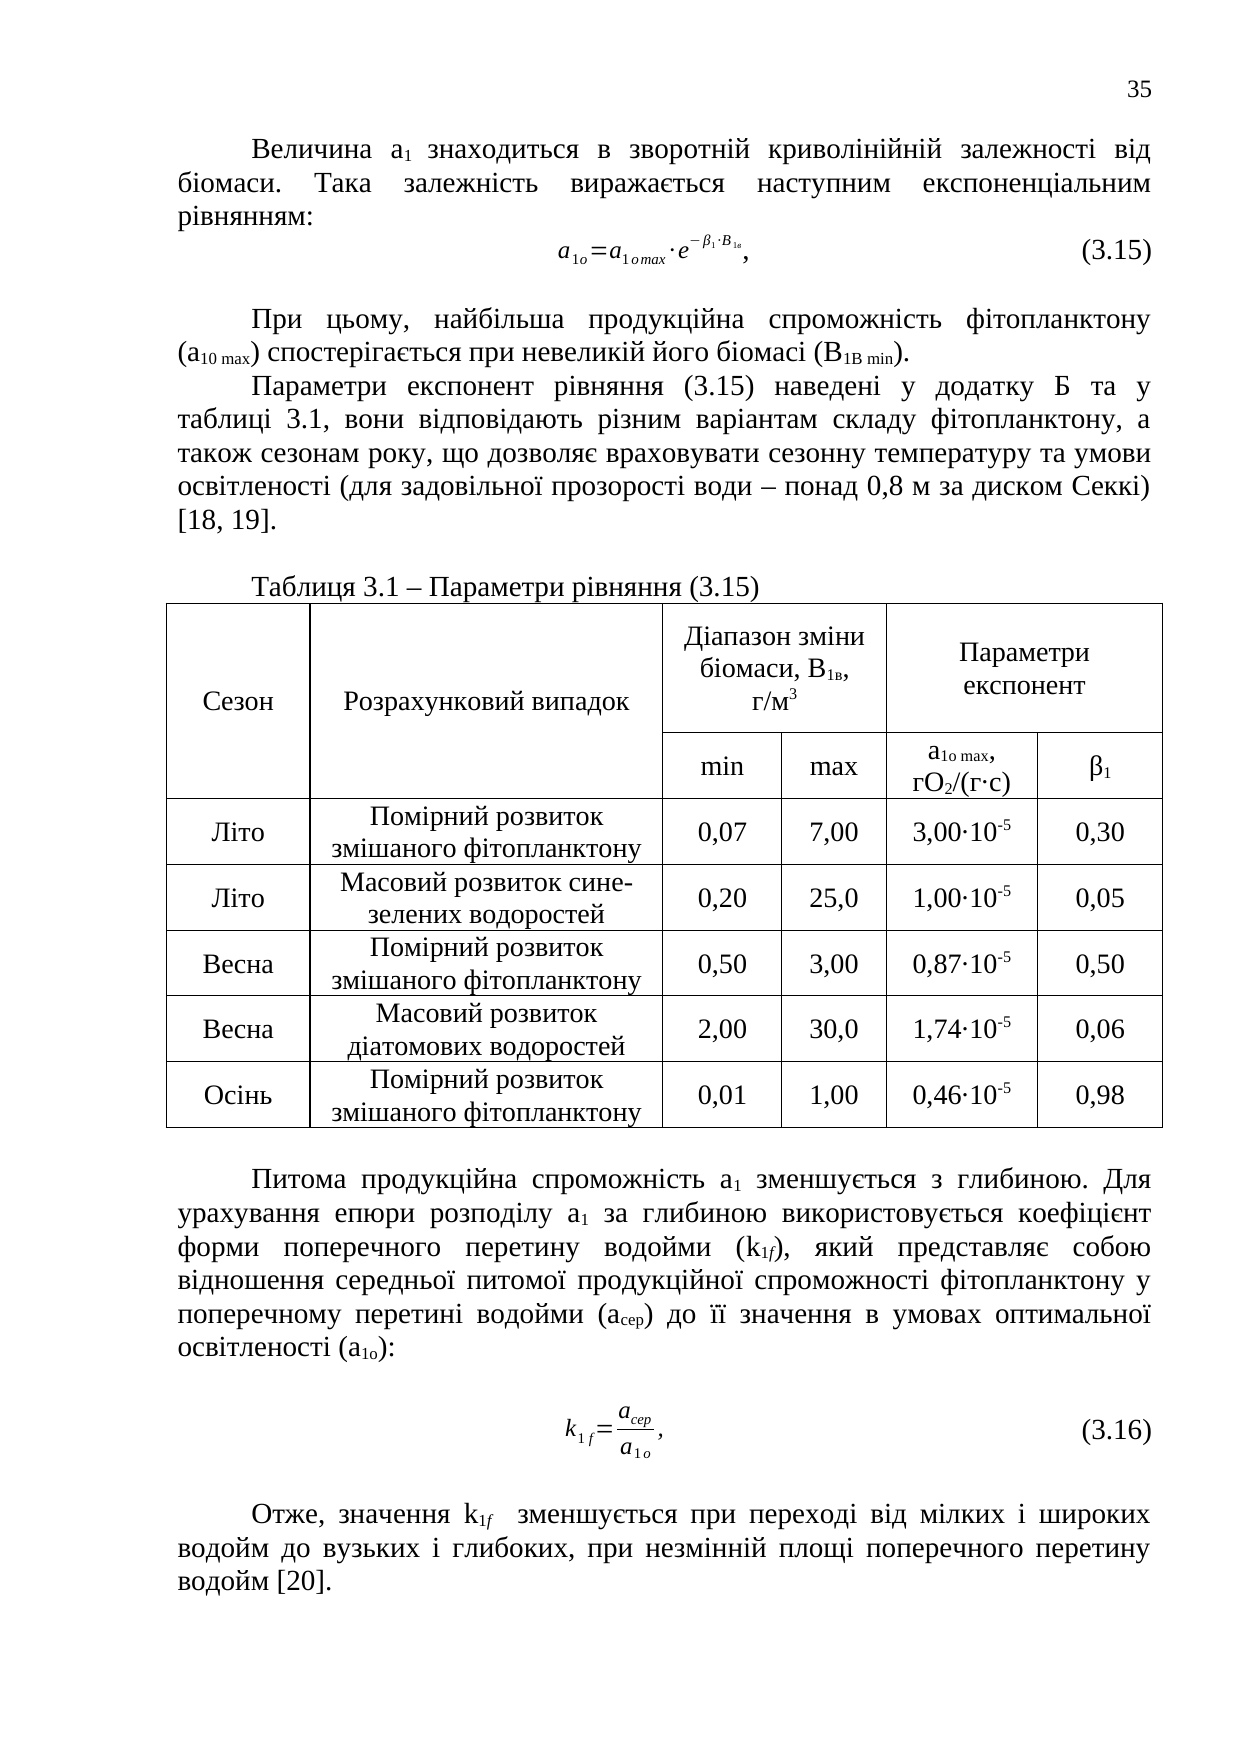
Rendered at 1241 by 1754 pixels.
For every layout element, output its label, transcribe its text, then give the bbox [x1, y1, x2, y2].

table_cell 0,05 [1038, 865, 1162, 929]
table_cell 1,00·10-5 [887, 865, 1037, 929]
table_cell 3,00 [782, 931, 886, 995]
table_cell 0,87·10-5 [887, 931, 1037, 995]
text Отже, значення k1f зменшується при переході від мілких і широких водойм до вузьких і глибоких, при незмінній площі поперечного перетину водойм [20]. [177, 1496, 1152, 1597]
table_cell 0,50 [663, 931, 781, 995]
table_cell 1,00 [782, 1062, 886, 1127]
table_cell 0,07 [663, 799, 781, 864]
table_header Сезон [167, 604, 309, 798]
table_cell Осінь [167, 1062, 309, 1127]
text , (3.15) [177, 232, 1152, 267]
text Величина а1 знаходиться в зворотній криволінійній залежності від біомаси. Така залежність виражається наступним експоненціальним рівнянням: [177, 131, 1152, 232]
table_cell Помірний розвиток змішаного фітопланктону [311, 1062, 662, 1127]
table_cell 0,20 [663, 865, 781, 929]
table_cell 0,46·10-5 [887, 1062, 1037, 1127]
table_cell max [782, 733, 886, 798]
table_cell β1 [1038, 733, 1162, 798]
table_header Діапазон зміни біомаси, В1в, г/м3 [663, 604, 886, 732]
table_cell min [663, 733, 781, 798]
text Питома продукційна спроможність а1 зменшується з глибиною. Для урахування епюри розподілу а1 за глибиною використовується коефіцієнт форми поперечного перетину водойми (k1f), який представляє собою відношення середньої питомої продукційної спроможності фітопланктону у поперечному перетині водойми (асер) до її значення в умовах оптимальної освітленості (а1о): [177, 1162, 1152, 1363]
table_cell a1o max, гО2/(г·с) [887, 733, 1037, 798]
text При цьому, найбільша продукційна спроможність фітопланктону (а10 max) спостерігається при невеликій його біомасі (В1В min). [177, 301, 1152, 368]
table_cell Літо [167, 799, 309, 864]
table_cell Масовий розвиток діатомових водоростей [311, 996, 662, 1061]
table_cell 0,30 [1038, 799, 1162, 864]
table_cell 2,00 [663, 996, 781, 1061]
table_header Параметри експонент [887, 604, 1162, 732]
table_cell Помірний розвиток змішаного фітопланктону [311, 931, 662, 995]
table_cell 30,0 [782, 996, 886, 1061]
table_cell Весна [167, 931, 309, 995]
table_cell 7,00 [782, 799, 886, 864]
table_header Розрахунковий випадок [311, 604, 662, 798]
table_cell Весна [167, 996, 309, 1061]
table_cell 1,74·10-5 [887, 996, 1037, 1061]
table_cell Літо [167, 865, 309, 929]
text (3.16) [177, 1396, 1152, 1463]
table_cell 0,01 [663, 1062, 781, 1127]
table_cell 0,06 [1038, 996, 1162, 1061]
table_cell Масовий розвиток сине-зелених водоростей [311, 865, 662, 929]
table_cell 25,0 [782, 865, 886, 929]
text Параметри експонент рівняння (3.15) наведені у додатку Б та у таблиці 3.1, вони відповідають різним варіантам складу фітопланктону, а також сезонам року, що дозволяє враховувати сезонну температуру та умови освітленості (для задовільної прозорості води – понад за диском Секкі) [18, 19]. [177, 368, 1152, 536]
table_cell Помірний розвиток змішаного фітопланктону [311, 799, 662, 864]
text Таблиця 3.1 – Параметри рівняння (3.15) [177, 569, 1152, 603]
table_cell 0,98 [1038, 1062, 1162, 1127]
table_cell 3,00·10-5 [887, 799, 1037, 864]
table_cell 0,50 [1038, 931, 1162, 995]
